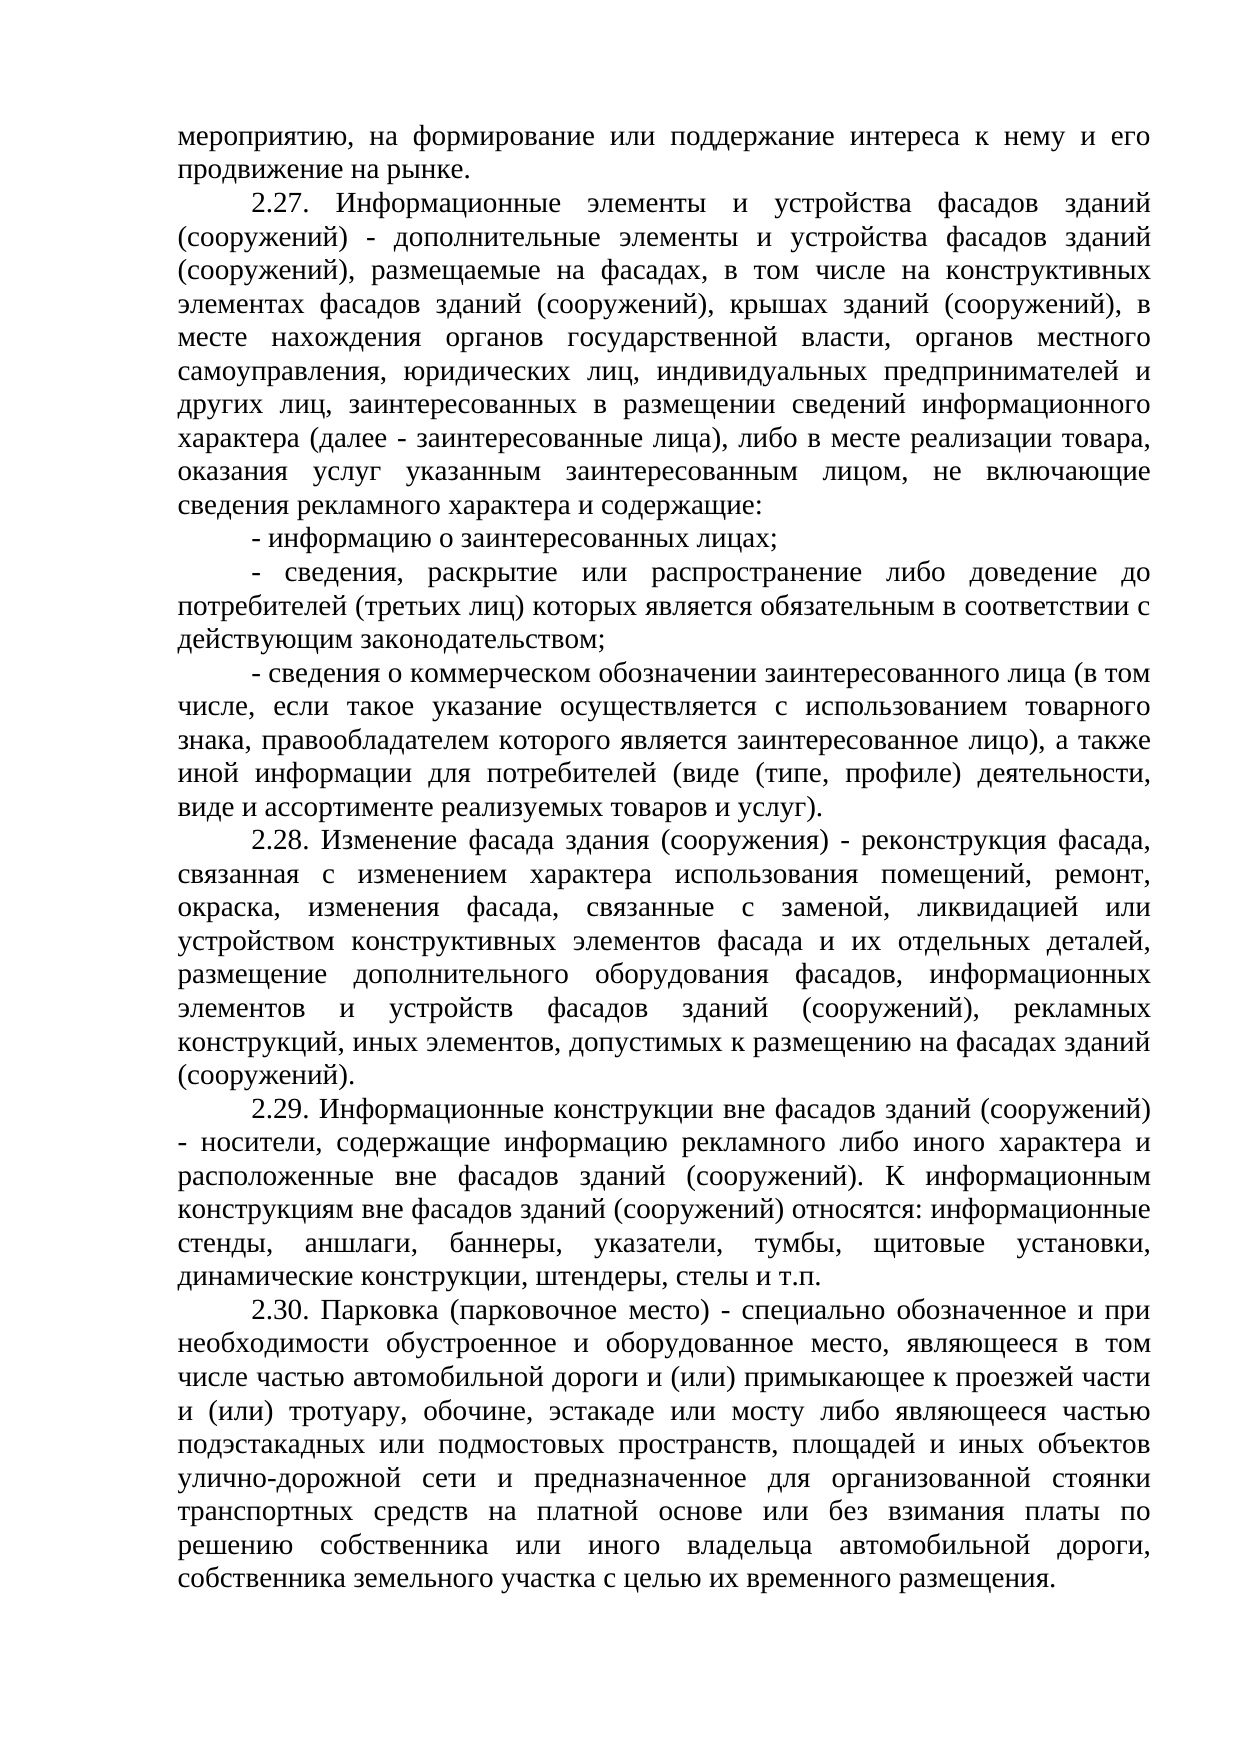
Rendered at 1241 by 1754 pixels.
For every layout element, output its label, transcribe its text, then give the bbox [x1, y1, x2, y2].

text - сведения о коммерческом обозначении заинтересованного лица (в том числе, если такое указание осуществляется с использованием товарного знака, правообладателем которого является заинтересованное лицо), а также иной информации для потребителей (виде (типе, профиле) деятельности, виде и ассортименте реализуемых товаров и услуг). [177, 655, 1152, 822]
text - информацию о заинтересованных лицах; [177, 521, 1152, 554]
text 2.30. Парковка (парковочное место) - специально обозначенное и при необходимости обустроенное и оборудованное место, являющееся в том числе частью автомобильной дороги и (или) примыкающее к проезжей части и (или) тротуару, обочине, эстакаде или мосту либо являющееся частью подэстакадных или подмостовых пространств, площадей и иных объектов улично-дорожной сети и предназначенное для организованной стоянки транспортных средств на платной основе или без взимания платы по решению собственника или иного владельца автомобильной дороги, собственника земельного участка с целью их временного размещения. [177, 1292, 1152, 1594]
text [177, 118, 1152, 185]
text 2.29. Информационные конструкции вне фасадов зданий (сооружений) - носители, содержащие информацию рекламного либо иного характера и расположенные вне фасадов зданий (сооружений). К информационным конструкциям вне фасадов зданий (сооружений) относятся: информационные стенды, аншлаги, баннеры, указатели, тумбы, щитовые установки, динамические конструкции, штендеры, стелы и т.п. [177, 1091, 1152, 1292]
text 2.28. Изменение фасада здания (сооружения) - реконструкция фасада, связанная с изменением характера использования помещений, ремонт, окраска, изменения фасада, связанные с заменой, ликвидацией или устройством конструктивных элементов фасада и их отдельных деталей, размещение дополнительного оборудования фасадов, информационных элементов и устройств фасадов зданий (сооружений), рекламных конструкций, иных элементов, допустимых к размещению на фасадах зданий (сооружений). [177, 822, 1152, 1091]
text - сведения, раскрытие или распространение либо доведение до потребителей (третьих лиц) которых является обязательным в соответствии с действующим законодательством; [177, 554, 1152, 655]
text 2.27. Информационные элементы и устройства фасадов зданий (сооружений) - дополнительные элементы и устройства фасадов зданий (сооружений), размещаемые на фасадах, в том числе на конструктивных элементах фасадов зданий (сооружений), крышах зданий (сооружений), в месте нахождения органов государственной власти, органов местного самоуправления, юридических лиц, индивидуальных предпринимателей и других лиц, заинтересованных в размещении сведений информационного характера (далее - заинтересованные лица), либо в месте реализации товара, оказания услуг указанным заинтересованным лицом, не включающие сведения рекламного характера и содержащие: [177, 185, 1152, 521]
